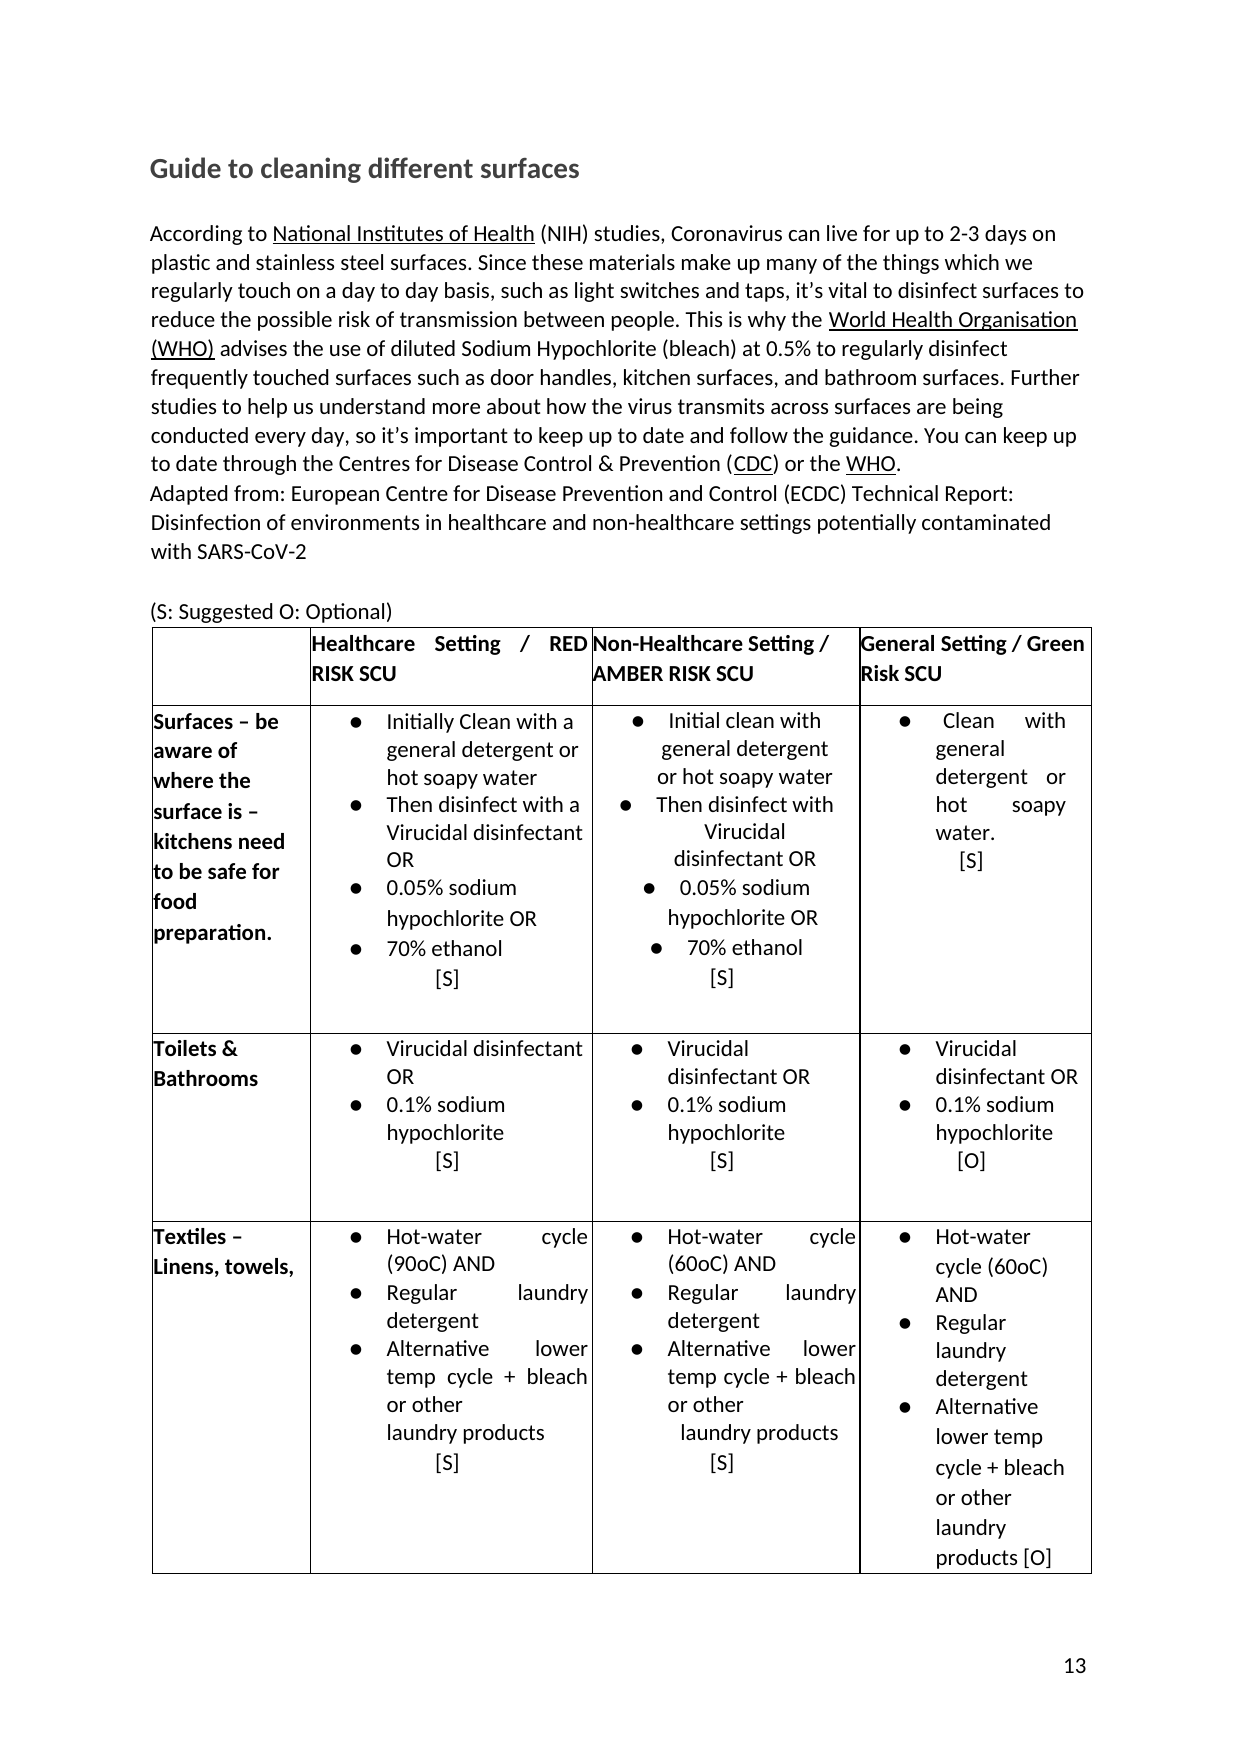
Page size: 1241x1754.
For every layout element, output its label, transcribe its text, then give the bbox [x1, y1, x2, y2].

text According to National Institutes of Health (NIH) studies, Coronavirus can live for up to 2-3 days on plastic and stainless steel surfaces. Since these materials make up many of the things which we regularly touch on a day to day basis, such as light switches and taps, it’s vital to disinfect surfaces to reduce the possible risk of transmission between people. This is why the World Health Organisation (WHO) advises the use of diluted Sodium Hypochlorite (bleach) at 0.5% to regularly disinfect frequently touched surfaces such as door handles, kitchen surfaces, and bathroom surfaces. Further studies to help us understand more about how the virus transmits across surfaces are being conducted every day, so it’s important to keep up to date and follow the guidance. You can keep up to date through the Centres for Disease Control & Prevention (CDC) or the WHO. [149, 219, 1091, 478]
table_cell Virucidal disinfectant OR 0.1% sodium hypochlorite [S] [593, 1034, 859, 1221]
table_header [153, 628, 310, 705]
subtitle Guide to cleaning different surfaces [149, 150, 1091, 186]
text Adapted from: European Centre for Disease Prevention and Control (ECDC) Technical Report: Disinfection of environments in healthcare and non-healthcare settings potentially contaminated with SARS-CoV-2 [149, 479, 1091, 565]
table_cell Hot-water cycle (60oC) AND Regular laundry detergent Alternative lower temp cycle + bleach or other laundry products [S] [593, 1222, 859, 1573]
table_cell ● Clean with general detergent or hot soapy water. [S] [861, 706, 1091, 1033]
table_header Non-Healthcare Setting / AMBER RISK SCU [593, 628, 859, 705]
table_cell Initially Clean with a general detergent or hot soapy water Then disinfect with a Virucidal disinfectant OR 0.05% sodium hypochlorite OR 70% ethanol [S] [311, 706, 592, 1033]
table_cell Hot-water cycle (90oC) AND Regular laundry detergent Alternative lower temp cycle + bleach or other laundry products [S] [311, 1222, 592, 1573]
table_cell Hot-water cycle (60oC) AND Regular laundry detergent Alternative lower temp cycle + bleach or other laundry products [O] [861, 1222, 1091, 1573]
table_cell Toilets & Bathrooms [153, 1034, 310, 1221]
table_cell Surfaces – be aware of where the surface is – kitchens need to be safe for food preparation. [153, 706, 310, 1033]
table_cell Initial clean with general detergent or hot soapy water Then disinfect with Virucidal disinfectant OR 0.05% sodium hypochlorite OR 70% ethanol [S] [593, 706, 859, 1033]
table_cell Virucidal disinfectant OR 0.1% sodium hypochlorite [S] [311, 1034, 592, 1221]
table_cell Textiles – Linens, towels, [153, 1222, 310, 1573]
table_header General Setting / Green Risk SCU [861, 628, 1091, 705]
text (S: Suggested O: Optional) [149, 597, 1091, 625]
table_cell Virucidal disinfectant OR 0.1% sodium hypochlorite [O] [861, 1034, 1091, 1221]
table_header Healthcare Setting / RED RISK SCU [311, 628, 592, 705]
